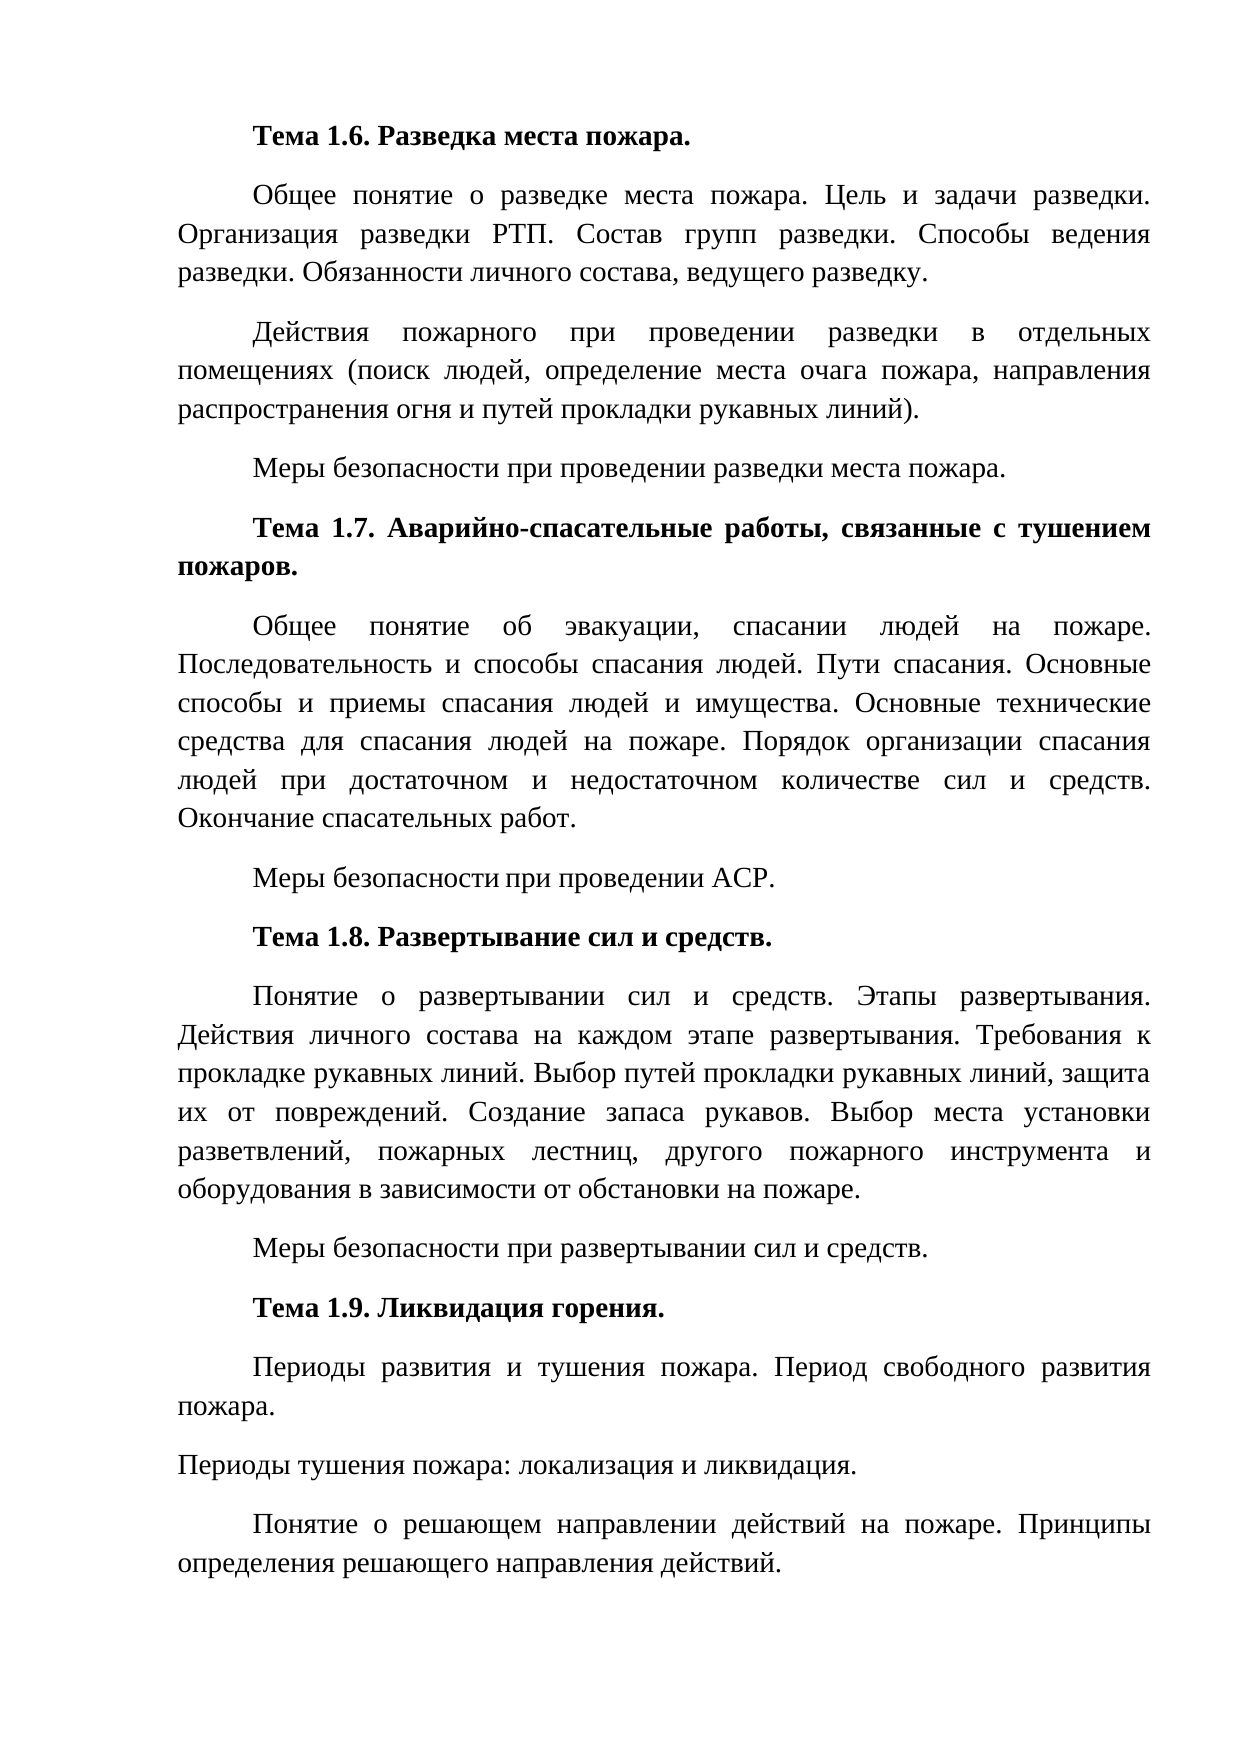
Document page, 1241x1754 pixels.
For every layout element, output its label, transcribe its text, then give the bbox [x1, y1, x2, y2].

text Меры безопасности при развертывании сил и средств. [177, 1231, 1152, 1264]
text Меры безопасности при проведении АСР. [177, 860, 1152, 893]
text Понятие о решающем направлении действий на пожаре. Принципы определения решающего направления действий. [177, 1507, 1152, 1579]
text Понятие о развертывании сил и средств. Этапы развертывания. Действия личного состава на каждом этапе развертывания. Требования к прокладке рукавных линий. Выбор путей прокладки рукавных линий, защита их от повреждений. Создание запаса рукавов. Выбор места установки разветвлений, пожарных лестниц, другого пожарного инструмента и оборудования в зависимости от обстановки на пожаре. [177, 978, 1152, 1205]
text Общее понятие об эвакуации, спасании людей на пожаре. Последовательность и способы спасания людей. Пути спасания. Основные способы и приемы спасания людей и имущества. Основные технические средства для спасания людей на пожаре. Порядок организации спасания людей при достаточном и недостаточном количестве сил и средств. Окончание спасательных работ. [177, 608, 1152, 834]
text Тема 1.6. Разведка места пожара. [177, 118, 1152, 152]
text Тема 1.9. Ликвидация горения. [177, 1290, 1152, 1323]
text Действия пожарного при проведении разведки в отдельных помещениях (поиск людей, определение места очага пожара, направления распространения огня и путей прокладки рукавных линий). [177, 314, 1152, 424]
text Периоды развития и тушения пожара. Период свободного развития пожара. [177, 1349, 1152, 1421]
text Периоды тушения пожара: локализация и ликвидация. [177, 1447, 1152, 1481]
text Общее понятие о разведке места пожара. Цель и задачи разведки. Организация разведки РТП. Состав групп разведки. Способы ведения разведки. Обязанности личного состава, ведущего разведку. [177, 177, 1152, 288]
text Меры безопасности при проведении разведки места пожара. [177, 450, 1152, 484]
text Тема 1.8. Развертывание сил и средств. [177, 919, 1152, 953]
text Тема 1.7. Аварийно-спасательные работы, связанные с тушением пожаров. [177, 510, 1152, 582]
